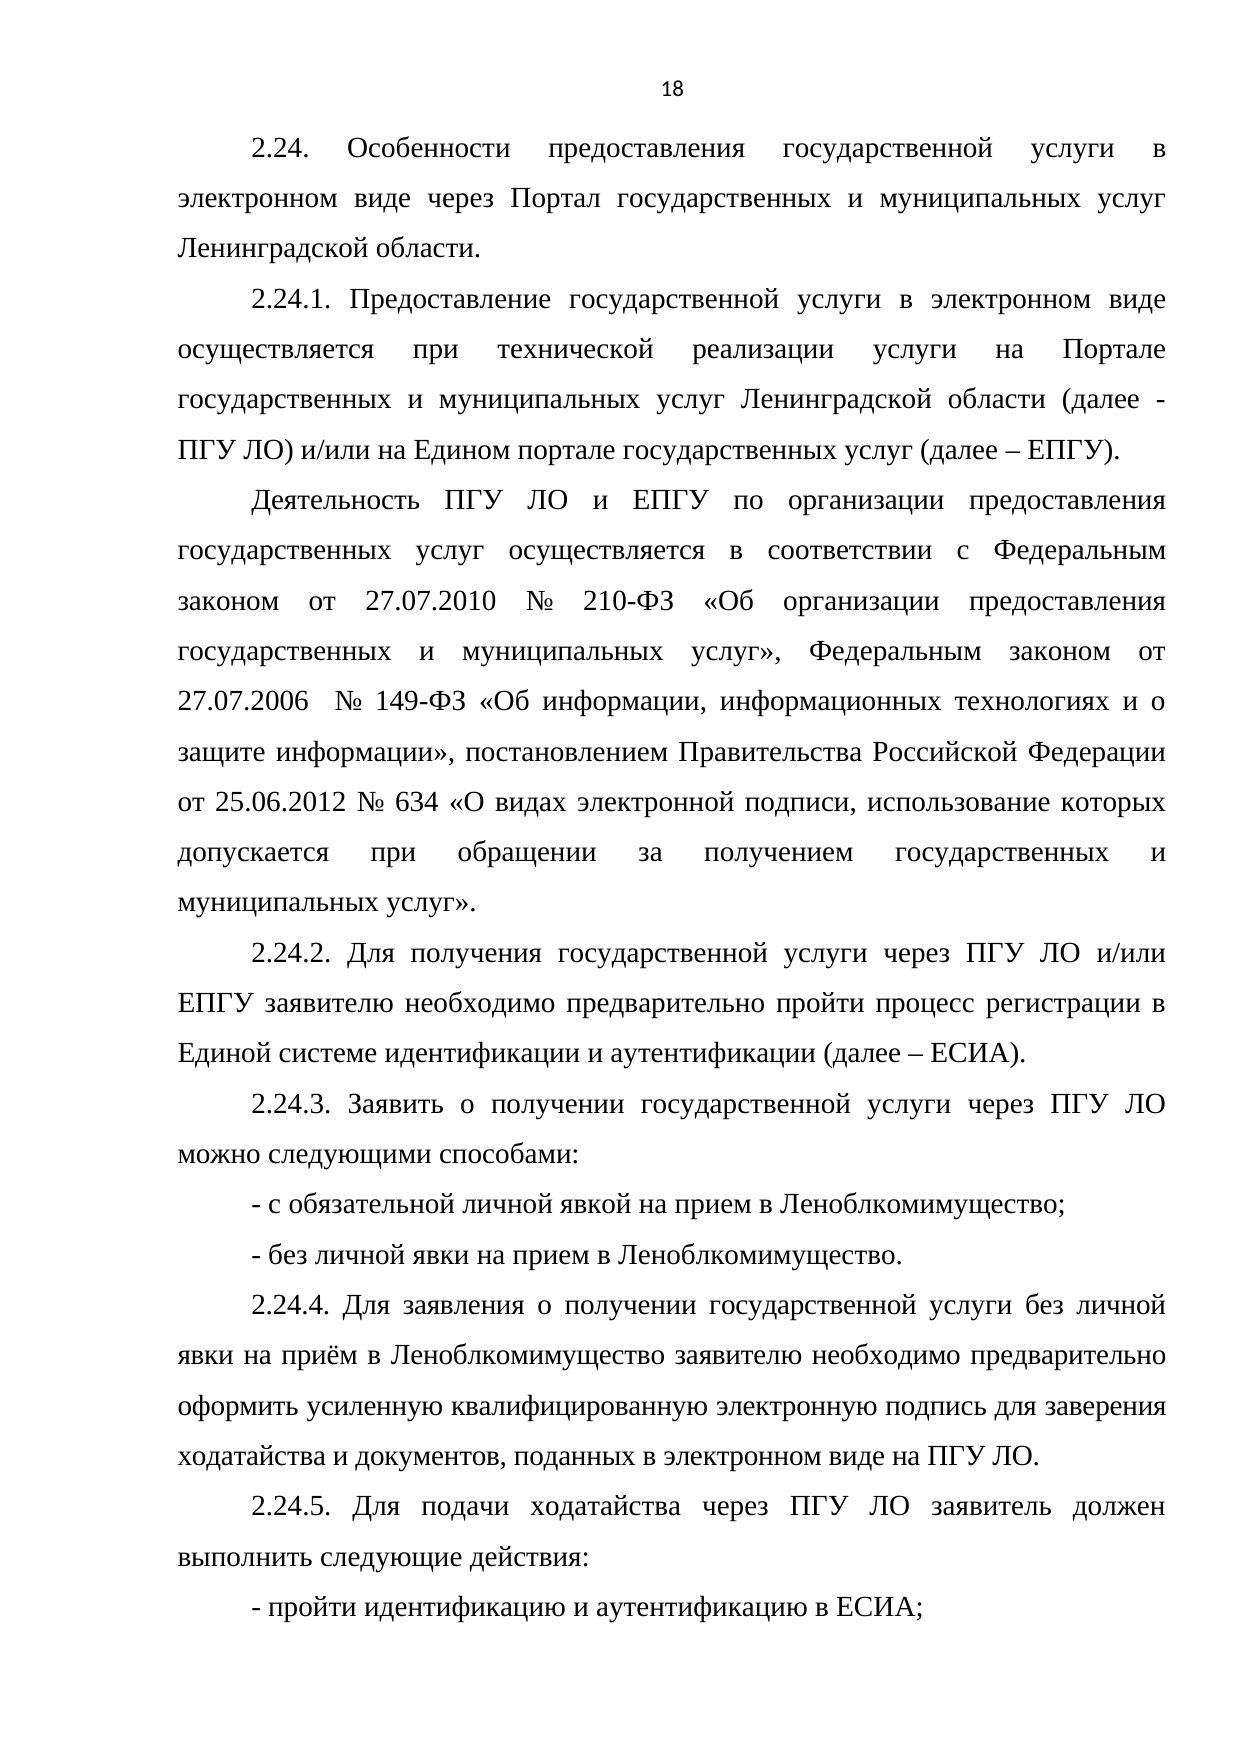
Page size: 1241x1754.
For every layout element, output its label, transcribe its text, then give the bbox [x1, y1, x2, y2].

text 2.24.4. Для заявления о получении государственной услуги без личной явки на приём в Леноблкомимущество заявителю необходимо предварительно оформить усиленную квалифицированную электронную подпись для заверения ходатайства и документов, поданных в электронном виде на ПГУ ЛО. [177, 1287, 1167, 1472]
text 2.24. Особенности предоставления государственной услуги в электронном виде через Портал государственных и муниципальных услуг Ленинградской области. [177, 130, 1167, 264]
text - с обязательной личной явкой на прием в Леноблкомимущество; [177, 1186, 1167, 1220]
text Деятельность ПГУ ЛО и ЕПГУ по организации предоставления государственных услуг осуществляется в соответствии с Федеральным законом от 27.07.2010 № 210-ФЗ «Об организации предоставления государственных и муниципальных услуг», Федеральным законом от 27.07.2006 № 149-ФЗ «Об информации, информационных технологиях и о защите информации», постановлением Правительства Российской Федерации от 25.06.2012 № 634 «О видах электронной подписи, использование которых допускается при обращении за получением государственных и муниципальных услуг». [177, 482, 1167, 918]
text - пройти идентификацию и аутентификацию в ЕСИА; [177, 1589, 1167, 1622]
text 2.24.3. Заявить о получении государственной услуги через ПГУ ЛО можно следующими способами: [177, 1086, 1167, 1170]
text - без личной явки на прием в Леноблкомимущество. [177, 1237, 1167, 1270]
text 2.24.1. Предоставление государственной услуги в электронном виде осуществляется при технической реализации услуги на Портале государственных и муниципальных услуг Ленинградской области (далее - ПГУ ЛО) и/или на Едином портале государственных услуг (далее – ЕПГУ). [177, 281, 1167, 465]
text 2.24.5. Для подачи ходатайства через ПГУ ЛО заявитель должен выполнить следующие действия: [177, 1488, 1167, 1572]
text 2.24.2. Для получения государственной услуги через ПГУ ЛО и/или ЕПГУ заявителю необходимо предварительно пройти процесс регистрации в Единой системе идентификации и аутентификации (далее – ЕСИА). [177, 935, 1167, 1069]
